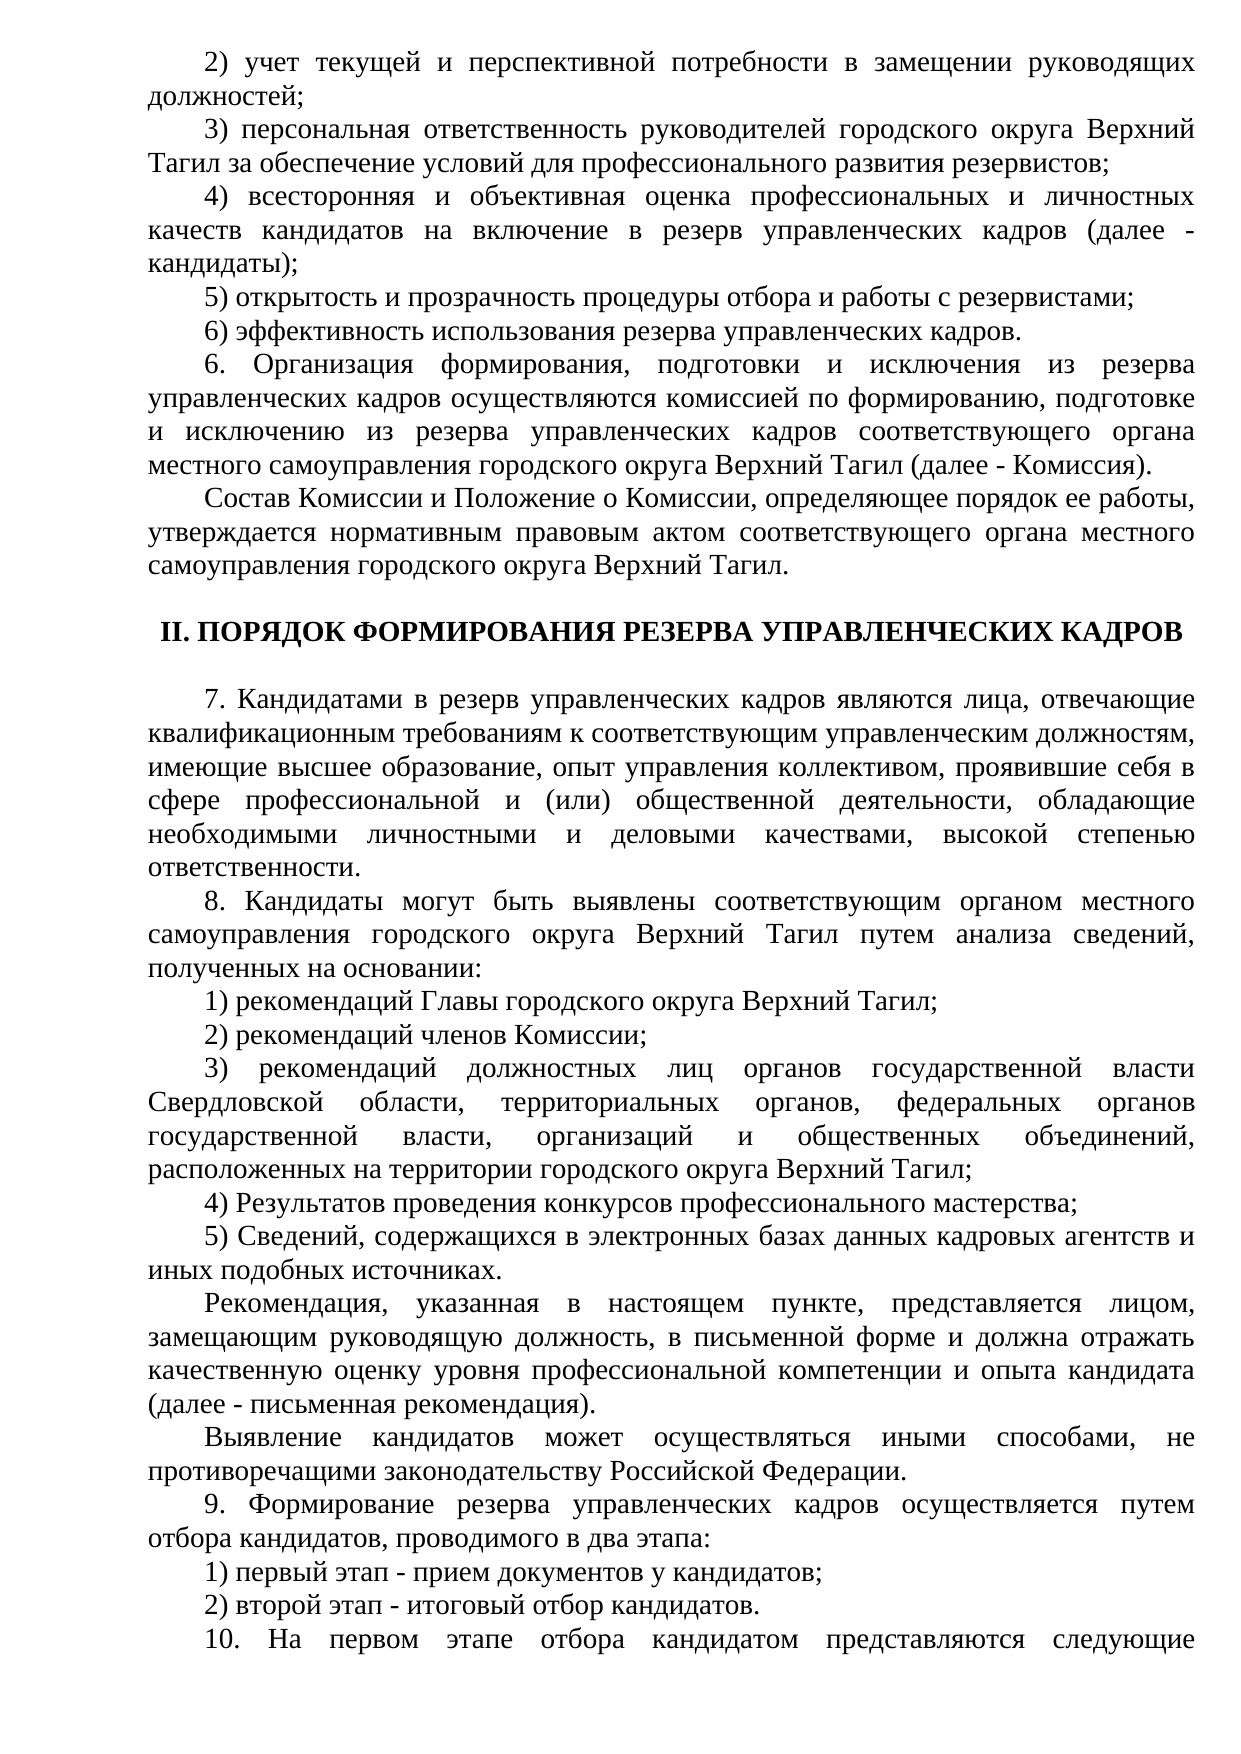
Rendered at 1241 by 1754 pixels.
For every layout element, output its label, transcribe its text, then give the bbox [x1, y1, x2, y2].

text 1) первый этап - прием документов у кандидатов; [148, 1554, 1196, 1587]
text 2) рекомендаций членов Комиссии; [148, 1017, 1196, 1051]
text 8. Кандидаты могут быть выявлены соответствующим органом местного самоуправления городского округа Верхний Тагил путем анализа сведений, полученных на основании: [148, 883, 1196, 983]
text 1) рекомендаций Главы городского округа Верхний Тагил; [148, 983, 1196, 1017]
text Рекомендация, указанная в настоящем пункте, представляется лицом, замещающим руководящую должность, в письменной форме и должна отражать качественную оценку уровня профессиональной компетенции и опыта кандидата (далее - письменная рекомендация). [148, 1285, 1196, 1419]
text 6. Организация формирования, подготовки и исключения из резерва управленческих кадров осуществляются комиссией по формированию, подготовке и исключению из резерва управленческих кадров соответствующего органа местного самоуправления городского округа Верхний Тагил (далее - Комиссия). [148, 346, 1196, 480]
text 5) открытость и прозрачность процедуры отбора и работы с резервистами; [148, 279, 1196, 313]
text Состав Комиссии и Положение о Комиссии, определяющее порядок ее работы, утверждается нормативным правовым актом соответствующего органа местного самоуправления городского округа Верхний Тагил. [148, 480, 1196, 581]
title II. ПОРЯДОК ФОРМИРОВАНИЯ РЕЗЕРВА УПРАВЛЕНЧЕСКИХ КАДРОВ [148, 614, 1196, 648]
text 3) рекомендаций должностных лиц органов государственной власти Свердловской области, территориальных органов, федеральных органов государственной власти, организаций и общественных объединений, расположенных на территории городского округа Верхний Тагил; [148, 1051, 1196, 1185]
text 9. Формирование резерва управленческих кадров осуществляется путем отбора кандидатов, проводимого в два этапа: [148, 1487, 1196, 1554]
text 5) Сведений, содержащихся в электронных базах данных кадровых агентств и иных подобных источниках. [148, 1218, 1196, 1285]
text 2) второй этап - итоговый отбор кандидатов. [148, 1587, 1196, 1621]
text 4) Результатов проведения конкурсов профессионального мастерства; [148, 1185, 1196, 1218]
text 6) эффективность использования резерва управленческих кадров. [148, 313, 1196, 346]
text 2) учет текущей и перспективной потребности в замещении руководящих должностей; [148, 44, 1196, 111]
text 7. Кандидатами в резерв управленческих кадров являются лица, отвечающие квалификационным требованиям к соответствующим управленческим должностям, имеющие высшее образование, опыт управления коллективом, проявившие себя в сфере профессиональной и (или) общественной деятельности, обладающие необходимыми личностными и деловыми качествами, высокой степенью ответственности. [148, 682, 1196, 883]
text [148, 1621, 1196, 1654]
text Выявление кандидатов может осуществляться иными способами, не противоречащими законодательству Российской Федерации. [148, 1419, 1196, 1487]
text 3) персональная ответственность руководителей городского округа Верхний Тагил за обеспечение условий для профессионального развития резервистов; [148, 111, 1196, 178]
text 4) всесторонняя и объективная оценка профессиональных и личностных качеств кандидатов на включение в резерв управленческих кадров (далее - кандидаты); [148, 178, 1196, 279]
